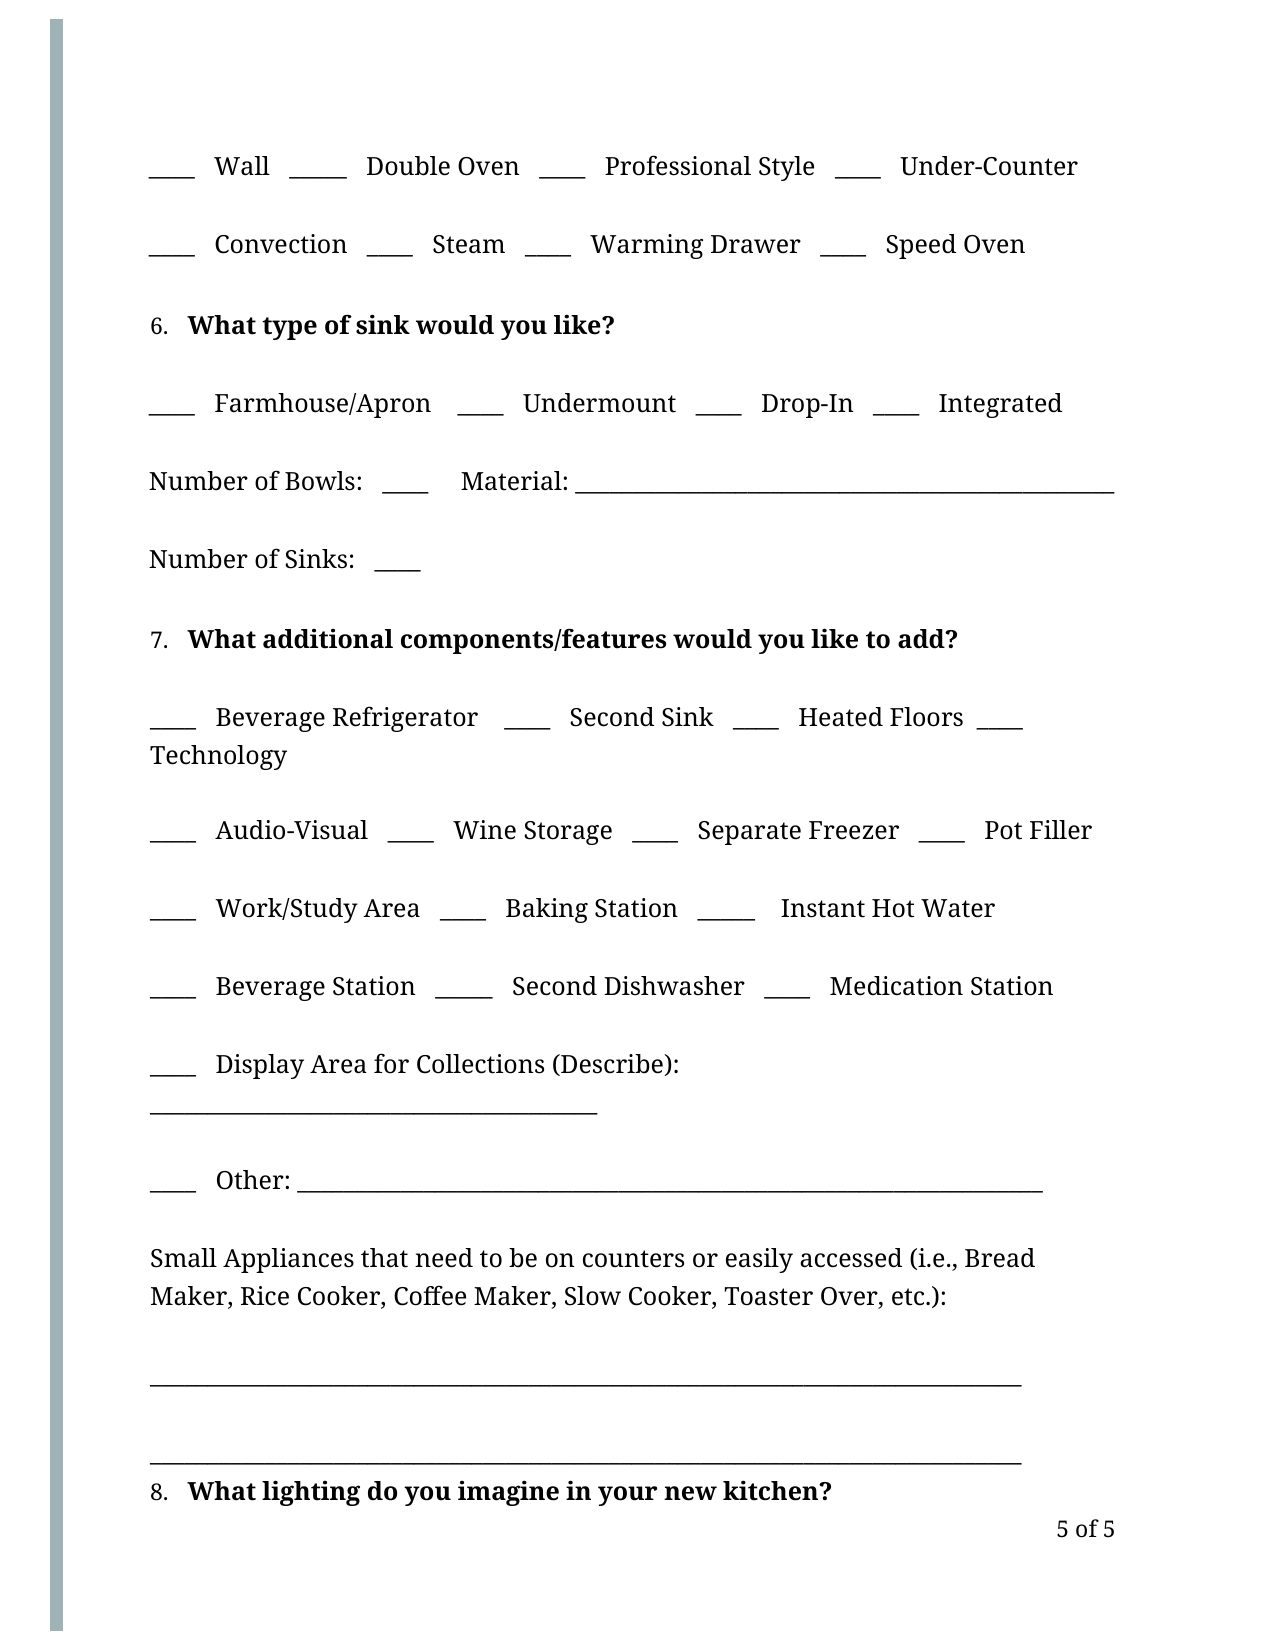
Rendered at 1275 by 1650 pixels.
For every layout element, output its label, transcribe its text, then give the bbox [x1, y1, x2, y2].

text ____ Beverage Station _____ Second Dishwasher ____ Medication Station [150, 968, 1115, 1002]
text ____________________________________________________________________________ [150, 1435, 1115, 1469]
text ____ Work/Study Area ____ Baking Station _____ Instant Hot Water [150, 891, 1115, 924]
text ____ Other: _________________________________________________________________ [150, 1163, 1115, 1197]
list What type of sink would you like? [150, 307, 1115, 342]
text ____ Audio-Visual ____ Wine Storage ____ Separate Freezer ____ Pot Filler [150, 813, 1115, 847]
text ____ Wall _____ Double Oven ____ Professional Style ____ Under-Counter [149, 149, 1115, 183]
list What additional components/features would you like to add? [150, 621, 1115, 656]
text ____ Convection ____ Steam ____ Warming Drawer ____ Speed Oven [149, 227, 1115, 261]
text Small Appliances that need to be on counters or easily accessed (i.e., Bread Maker, Rice Cooker, Coffee Maker, Slow Cooker, Toaster Over, etc.): [150, 1241, 1115, 1313]
text Number of Bowls: ____ Material: _______________________________________________ [149, 463, 1115, 497]
text ____________________________________________________________________________ [150, 1357, 1115, 1391]
text ____ Beverage Refrigerator ____ Second Sink ____ Heated Floors ____ Technology [150, 699, 1115, 772]
text ____ Display Area for Collections (Describe): _______________________________________ [150, 1046, 1115, 1119]
list What lighting do you imagine in your new kitchen? [150, 1474, 1115, 1508]
text Number of Sinks: ____ [149, 541, 1115, 575]
text ____ Farmhouse/Apron ____ Undermount ____ Drop-In ____ Integrated [149, 385, 1115, 419]
